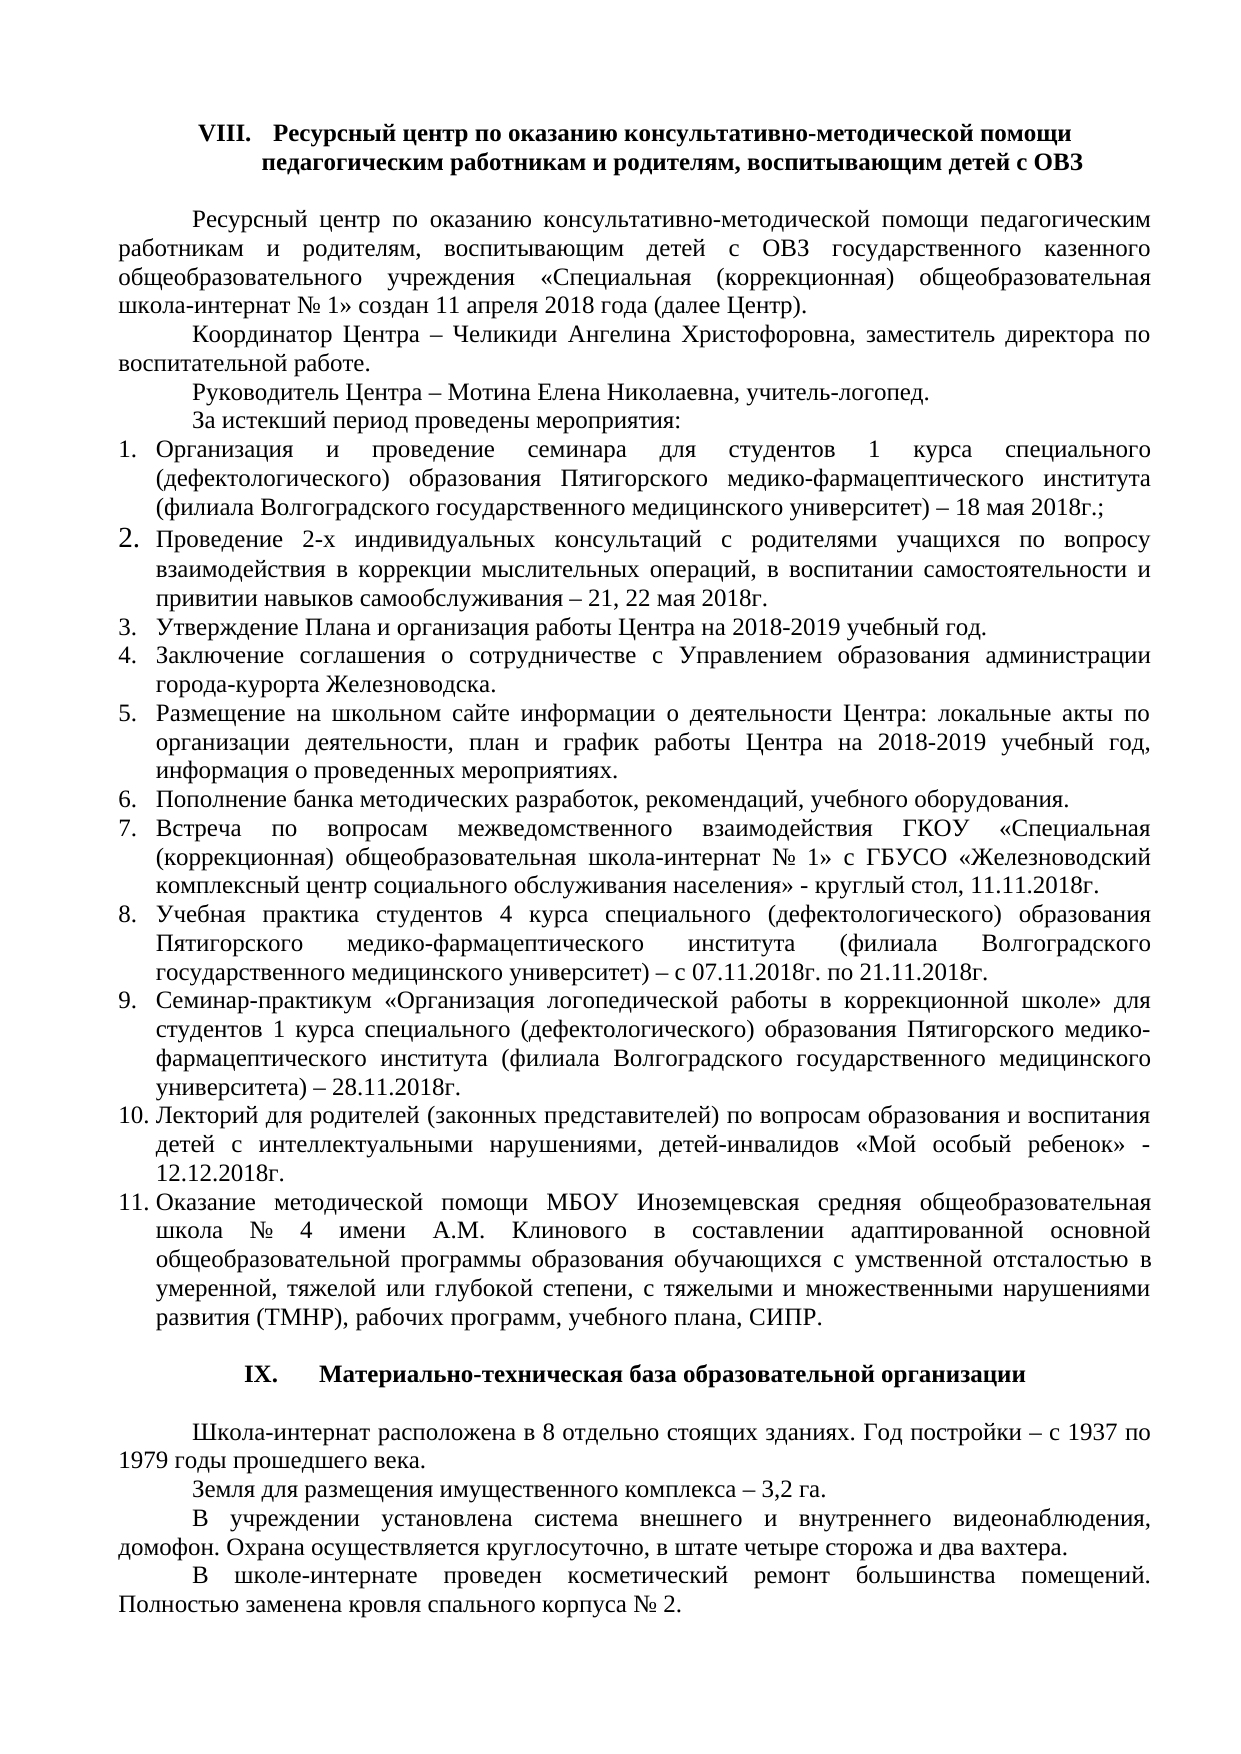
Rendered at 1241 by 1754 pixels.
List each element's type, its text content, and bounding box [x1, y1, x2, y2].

text Координатор Центра – Челикиди Ангелина Христофоровна, заместитель директора по воспитательной работе. [118, 319, 1152, 377]
list Организация и проведение семинара для студентов 1 курса специального (дефектологического) образования Пятигорского медико-фармацептического института (филиала Волгоградского государственного медицинского университет) – 18 мая 2018г.; [118, 434, 1152, 521]
text Руководитель Центра – Мотина Елена Николаевна, учитель-логопед. [118, 377, 1152, 406]
list Заключение соглашения о сотрудничестве с Управлением образования администрации города-курорта Железноводска. [118, 640, 1152, 698]
list Встреча по вопросам межведомственного взаимодействия ГКОУ «Специальная (коррекционная) общеобразовательная школа-интернат № 1» с ГБУСО «Железноводский комплексный центр социального обслуживания населения» - круглый стол, 11.11.2018г. [118, 813, 1152, 899]
text За истекший период проведены мероприятия: [118, 406, 1152, 434]
list Учебная практика студентов 4 курса специального (дефектологического) образования Пятигорского медико-фармацептического института (филиала Волгоградского государственного медицинского университет) – с 07.11.2018г. по 21.11.2018г. [118, 899, 1152, 985]
list Лекторий для родителей (законных представителей) по вопросам образования и воспитания детей с интеллектуальными нарушениями, детей-инвалидов «Мой особый ребенок» - 12.12.2018г. [118, 1100, 1152, 1187]
list Утверждение Плана и организация работы Центра на 2018-2019 учебный год. [118, 612, 1152, 640]
list Оказание методической помощи МБОУ Иноземцевская средняя общеобразовательная школа № 4 имени А.М. Клинового в составлении адаптированной основной общеобразовательной программы образования обучающихся с умственной отсталостью в умеренной, тяжелой или глубокой степени, с тяжелыми и множественными нарушениями развития (ТМНР), рабочих программ, учебного плана, СИПР. [118, 1187, 1152, 1330]
list Пополнение банка методических разработок, рекомендаций, учебного оборудования. [118, 784, 1152, 813]
text В школе-интернате проведен косметический ремонт большинства помещений. Полностью заменена кровля спального корпуса № 2. [118, 1560, 1152, 1618]
list Размещение на школьном сайте информации о деятельности Центра: локальные акты по организации деятельности, план и график работы Центра на 2018-2019 учебный год, информация о проведенных мероприятиях. [118, 698, 1152, 784]
text Школа-интернат расположена в 8 отдельно стоящих зданиях. Год постройки – с 1937 по 1979 годы прошедшего века. [118, 1417, 1152, 1474]
text В учреждении установлена система внешнего и внутреннего видеонаблюдения, домофон. Охрана осуществляется круглосуточно, в штате четыре сторожа и два вахтера. [118, 1503, 1152, 1560]
text Ресурсный центр по оказанию консультативно-методической помощи педагогическим работникам и родителям, воспитывающим детей с ОВЗ государственного казенного общеобразовательного учреждения «Специальная (коррекционная) общеобразовательная школа-интернат № 1» создан 11 апреля 2018 года (далее Центр). [118, 204, 1152, 319]
text Земля для размещения имущественного комплекса – 3,2 га. [118, 1474, 1152, 1503]
list Семинар-практикум «Организация логопедической работы в коррекционной школе» для студентов 1 курса специального (дефектологического) образования Пятигорского медико-фармацептического института (филиала Волгоградского государственного медицинского университета) – 28.11.2018г. [118, 985, 1152, 1100]
list Ресурсный центр по оказанию консультативно-методической помощи педагогическим работникам и родителям, воспитывающим детей с ОВЗ [118, 118, 1152, 176]
list Материально-техническая база образовательной организации [118, 1359, 1152, 1388]
list Проведение 2-х индивидуальных консультаций с родителями учащихся по вопросу взаимодействия в коррекции мыслительных операций, в воспитании самостоятельности и привитии навыков самообслуживания – 21, 22 мая 2018г. [118, 521, 1152, 612]
